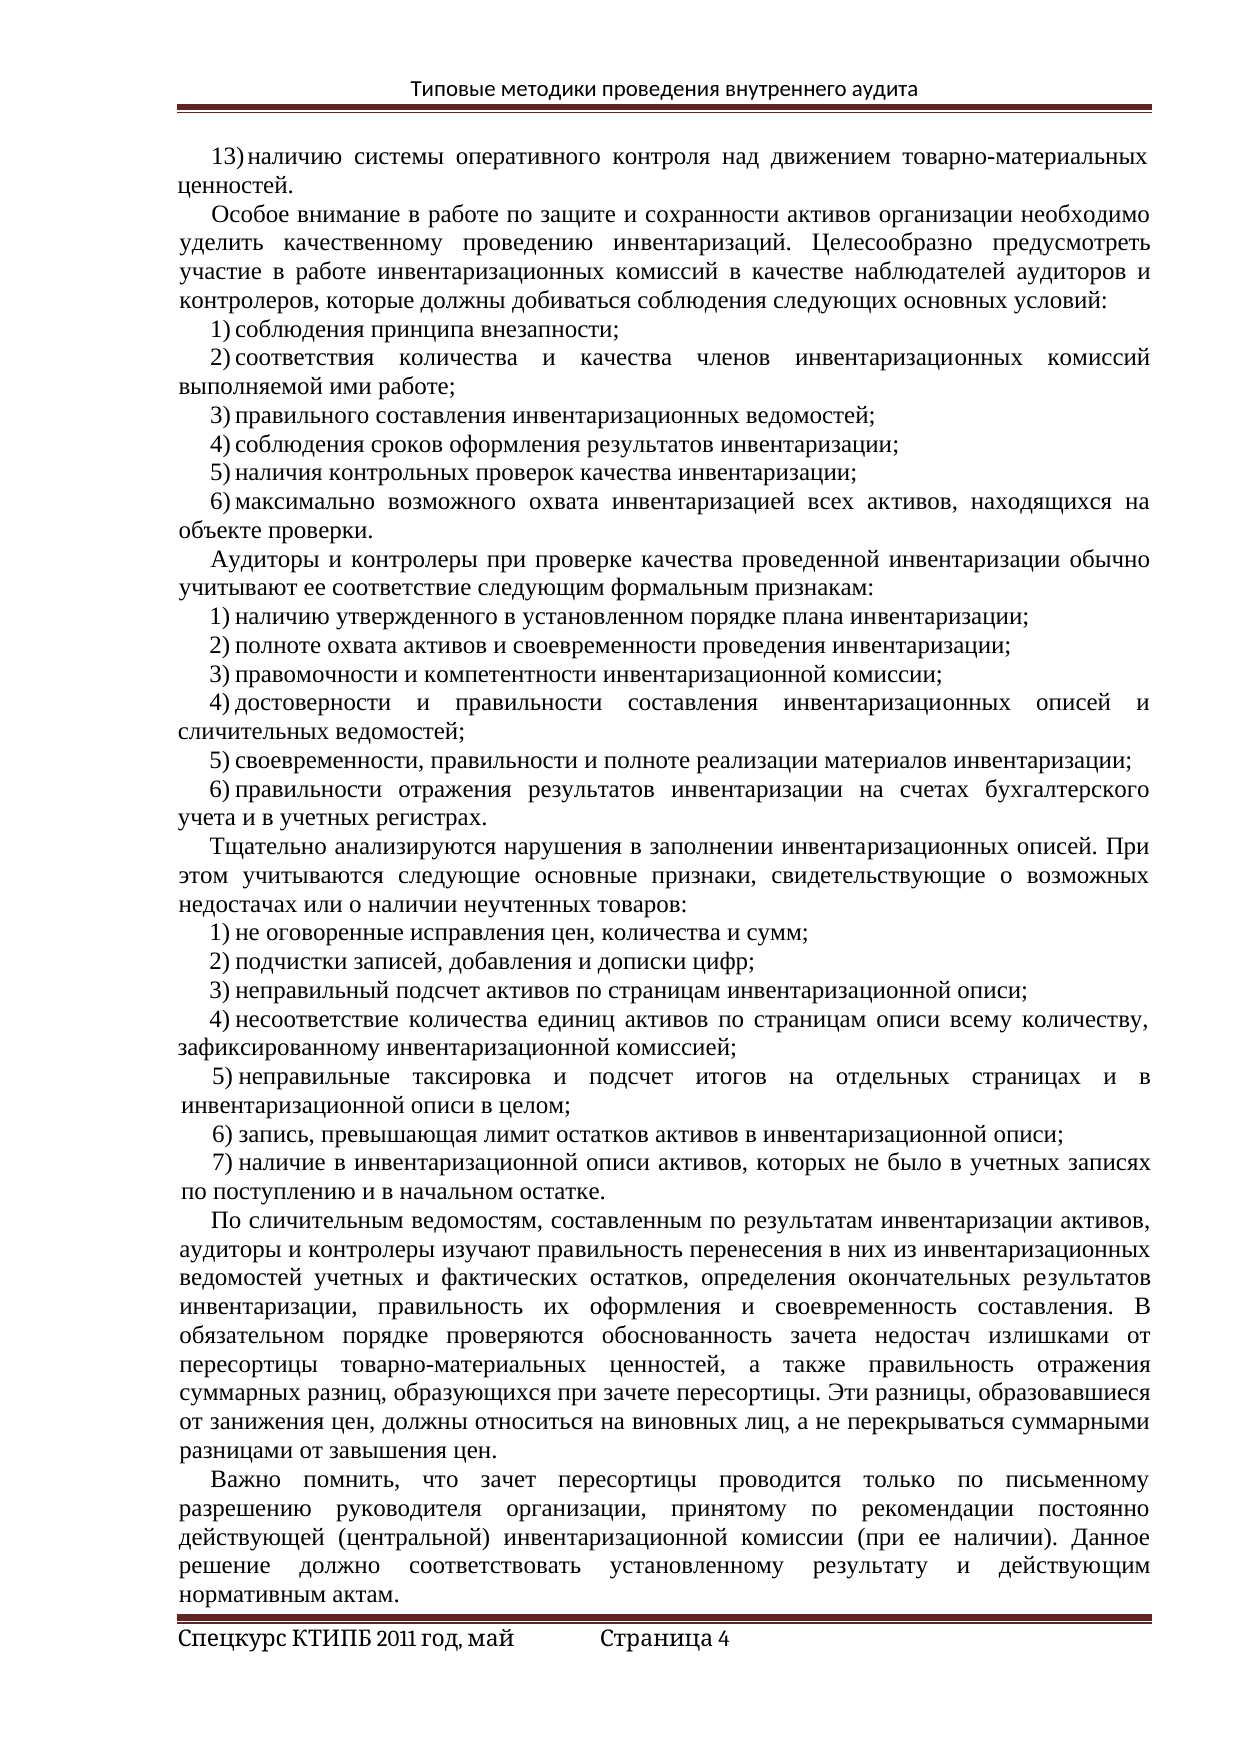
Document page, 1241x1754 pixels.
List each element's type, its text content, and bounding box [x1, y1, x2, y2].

list достоверности и правильности составления инвентаризационных описей и сличительных ведомостей; [178, 687, 1150, 745]
text Тщательно анализируются нарушения в заполнении инвентаризационных описей. При этом учитываются следующие основные признаки, свидетельствующие о возможных недостачах или о наличии неучтенных товаров: [178, 831, 1150, 917]
list правильности отражения результатов инвентаризации на счетах бухгалтерского учета и в учетных регистрах. [178, 774, 1150, 831]
list наличие в инвентаризационной описи активов, которых не было в учетных записях по поступлению и в начальном остатке. [181, 1147, 1152, 1205]
list правомочности и компетентности инвентаризационной комиссии; [178, 659, 1150, 687]
list соответствия количества и качества членов инвентаризационных комиссий выполняемой ими работе; [178, 342, 1150, 400]
list запись, превышающая лимит остатков активов в инвентаризационной описи; [181, 1119, 1151, 1147]
list своевременности, правильности и полноте реализации материалов инвентаризации; [178, 745, 1149, 774]
list наличию системы оперативного контроля над движением товарно-материальных ценностей. [177, 141, 1149, 199]
list правильного составления инвентаризационных ведомостей; [210, 400, 1152, 429]
text Аудиторы и контролеры при проверке качества проведенной инвентаризации обычно учитывают ее соответствие следующим формальным признакам: [179, 544, 1151, 601]
text Особое внимание в работе по защите и сохранности активов организации необходимо уделить качественному проведению инвентаризаций. Целесообразно предусмотреть участие в работе инвентаризационных комиссий в качестве наблюдателей аудиторов и контролеров, которые должны добиваться соблюдения следующих основных условий: [179, 199, 1151, 314]
list подчистки записей, добавления и дописки цифр; [209, 946, 1152, 975]
text По сличительным ведомостям, составленным по результатам инвентаризации активов, аудиторы и контролеры изучают правильность перенесения в них из инвентаризационных ведомостей учетных и фактических остатков, определения окончательных результатов инвентаризации, правильность их оформления и своевременность составления. В обязательном порядке проверяются обоснованность зачета недостач излишками от пересортицы товарно-материальных ценностей, а также правильность отражения суммарных разниц, образующихся при зачете пересортицы. Эти разницы, образовавшиеся от занижения цен, должны относиться на виновных лиц, а не перекрываться суммарными разницами от завышения цен. [179, 1205, 1151, 1464]
list неправильные таксировка и подсчет итогов на отдельных страницах и в инвентаризационной описи в целом; [181, 1061, 1152, 1119]
list соблюдения сроков оформления результатов инвентаризации; [210, 429, 1152, 457]
list наличию утвержденного в установленном порядке плана инвентаризации; [178, 601, 1150, 630]
list максимально возможного охвата инвентаризацией всех активов, находящихся на объекте проверки. [178, 486, 1150, 544]
list наличия контрольных проверок качества инвентаризации; [210, 457, 1152, 486]
list неправильный подсчет активов по страницам инвентаризационной описи; [177, 975, 1149, 1004]
list несоответствие количества единиц активов по страницам описи всему количеству, зафиксированному инвентаризационной комиссией; [177, 1004, 1150, 1061]
list полноте охвата активов и своевременности проведения инвентаризации; [178, 630, 1150, 659]
list соблюдения принципа внезапности; [210, 314, 1152, 342]
text Важно помнить, что зачет пересортицы проводится только по письменному разрешению руководителя организации, принятому по рекомендации постоянно действующей (центральной) инвентаризационной комиссии (при ее наличии). Данное решение должно соответствовать установленному результату и действующим нормативным актам. [179, 1464, 1150, 1608]
list не оговоренные исправления цен, количества и сумм; [209, 917, 1152, 946]
